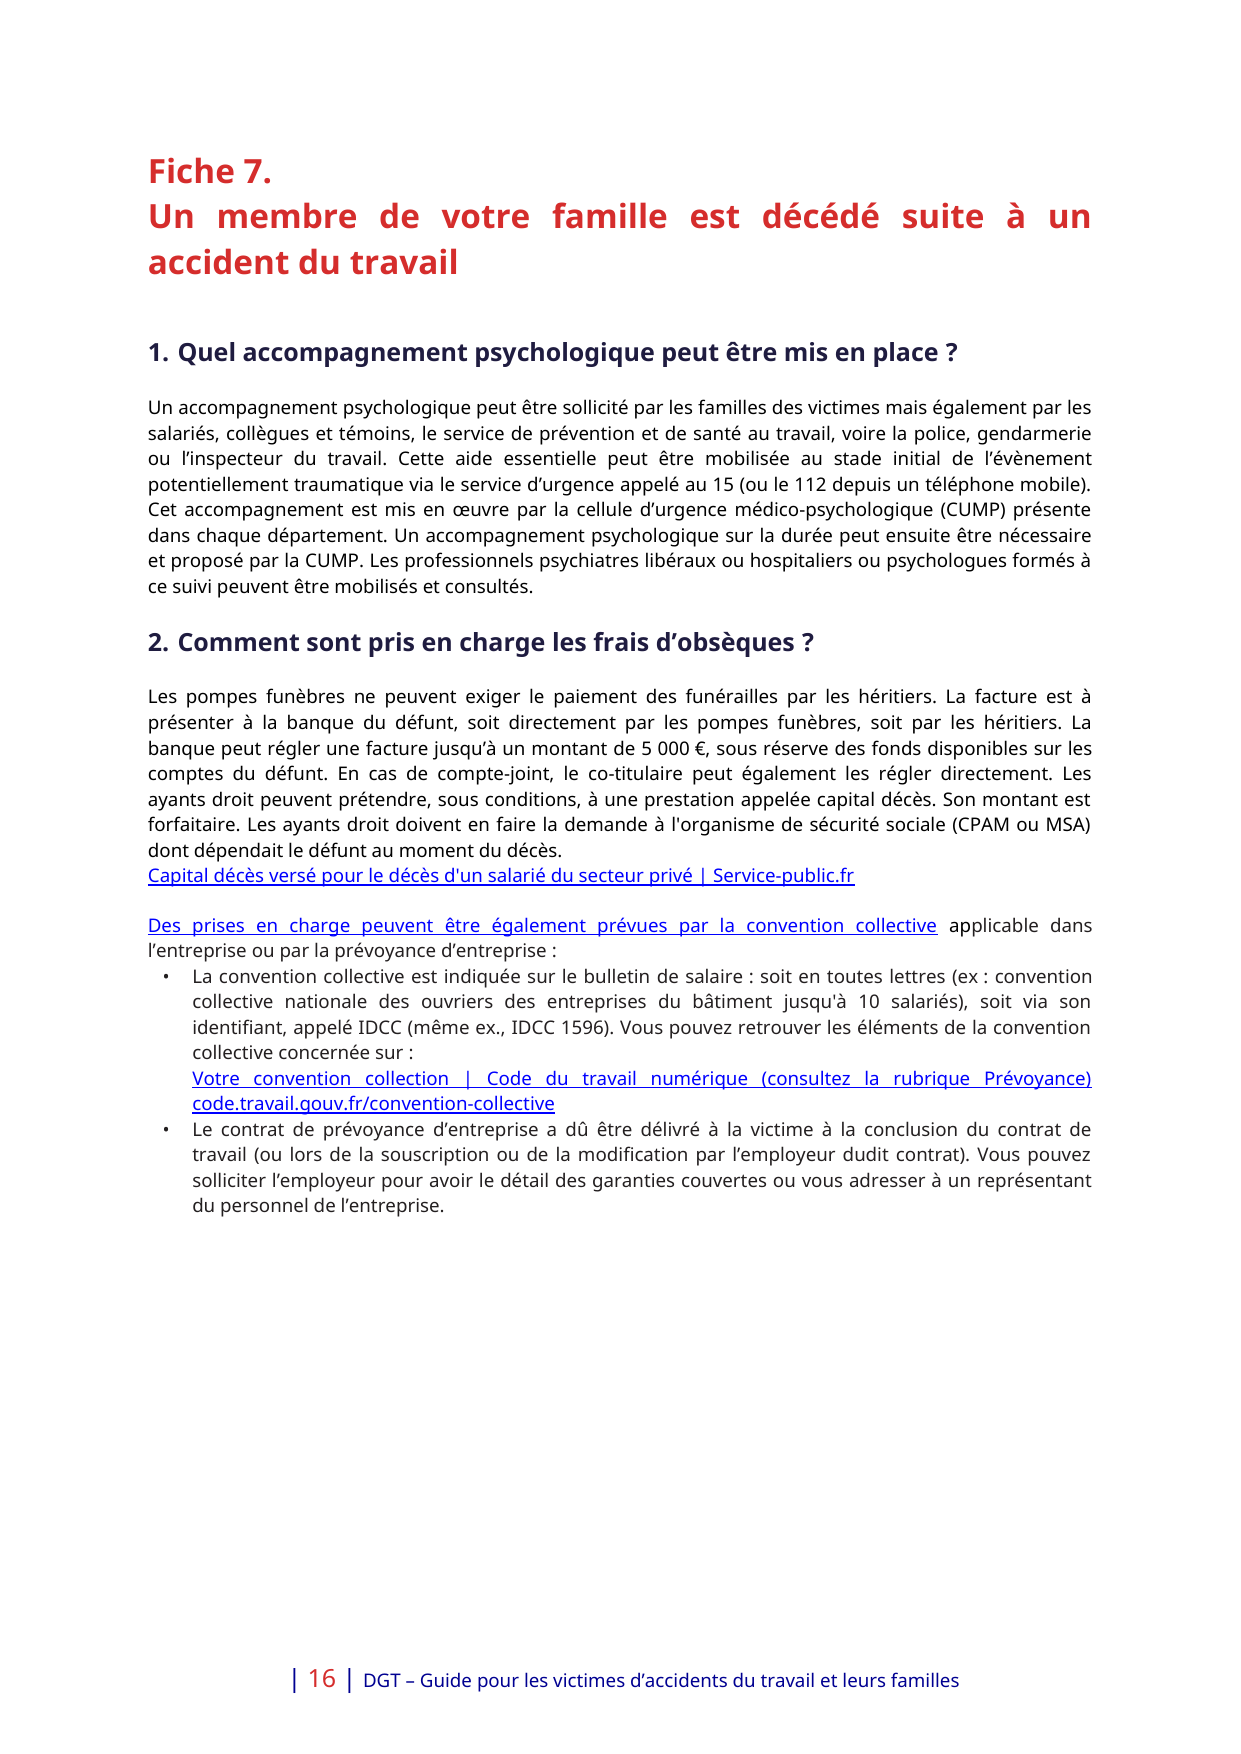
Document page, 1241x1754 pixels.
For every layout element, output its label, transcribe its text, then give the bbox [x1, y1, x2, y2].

list Votre convention collection | Code du travail numérique (consultez la rubrique Prévoyance) code.travail.gouv.fr/convention-collective [192, 1065, 1093, 1116]
list La convention collective est indiquée sur le bulletin de salaire : soit en toutes lettres (ex : convention collective nationale des ouvriers des entreprises du bâtiment jusqu'à 10 salariés), soit via son identifiant, appelé IDCC (même ex., IDCC 1596). Vous pouvez retrouver les éléments de la convention collective concernée sur : [162, 963, 1093, 1065]
list Le contrat de prévoyance d’entreprise a dû être délivré à la victime à la conclusion du contrat de travail (ou lors de la souscription ou de la modification par l’employeur dudit contrat). Vous pouvez solliciter l’employeur pour avoir le détail des garanties couvertes ou vous adresser à un représentant du personnel de l’entreprise. [162, 1116, 1093, 1218]
subtitle Fiche 7. [148, 148, 1093, 193]
subtitle Quel accompagnement psychologique peut être mis en place ? [148, 335, 1093, 369]
subtitle Un membre de votre famille est décédé suite à un accident du travail [148, 193, 1093, 284]
text Les pompes funèbres ne peuvent exiger le paiement des funérailles par les héritiers. La facture est à présenter à la banque du défunt, soit directement par les pompes funèbres, soit par les héritiers. La banque peut régler une facture jusqu’à un montant de 5 000 €, sous réserve des fonds disponibles sur les comptes du défunt. En cas de compte-joint, le co-titulaire peut également les régler directement. Les ayants droit peuvent prétendre, sous conditions, à une prestation appelée capital décès. Son montant est forfaitaire. Les ayants droit doivent en faire la demande à l'organisme de sécurité sociale (CPAM ou MSA) dont dépendait le défunt au moment du décès. [148, 684, 1093, 862]
text Des prises en charge peuvent être également prévues par la convention collective applicable dans l’entreprise ou par la prévoyance d’entreprise : [148, 912, 1093, 963]
subtitle Comment sont pris en charge les frais d’obsèques ? [148, 624, 1093, 658]
text Un accompagnement psychologique peut être sollicité par les familles des victimes mais également par les salariés, collègues et témoins, le service de prévention et de santé au travail, voire la police, gendarmerie ou l’inspecteur du travail. Cette aide essentielle peut être mobilisée au stade initial de l’évènement potentiellement traumatique via le service d’urgence appelé au 15 (ou le 112 depuis un téléphone mobile). Cet accompagnement est mis en œuvre par la cellule d’urgence médico-psychologique (CUMP) présente dans chaque département. Un accompagnement psychologique sur la durée peut ensuite être nécessaire et proposé par la CUMP. Les professionnels psychiatres libéraux ou hospitaliers ou psychologues formés à ce suivi peuvent être mobilisés et consultés. [148, 394, 1093, 599]
text Capital décès versé pour le décès d'un salarié du secteur privé | Service-public.fr [148, 862, 1093, 888]
